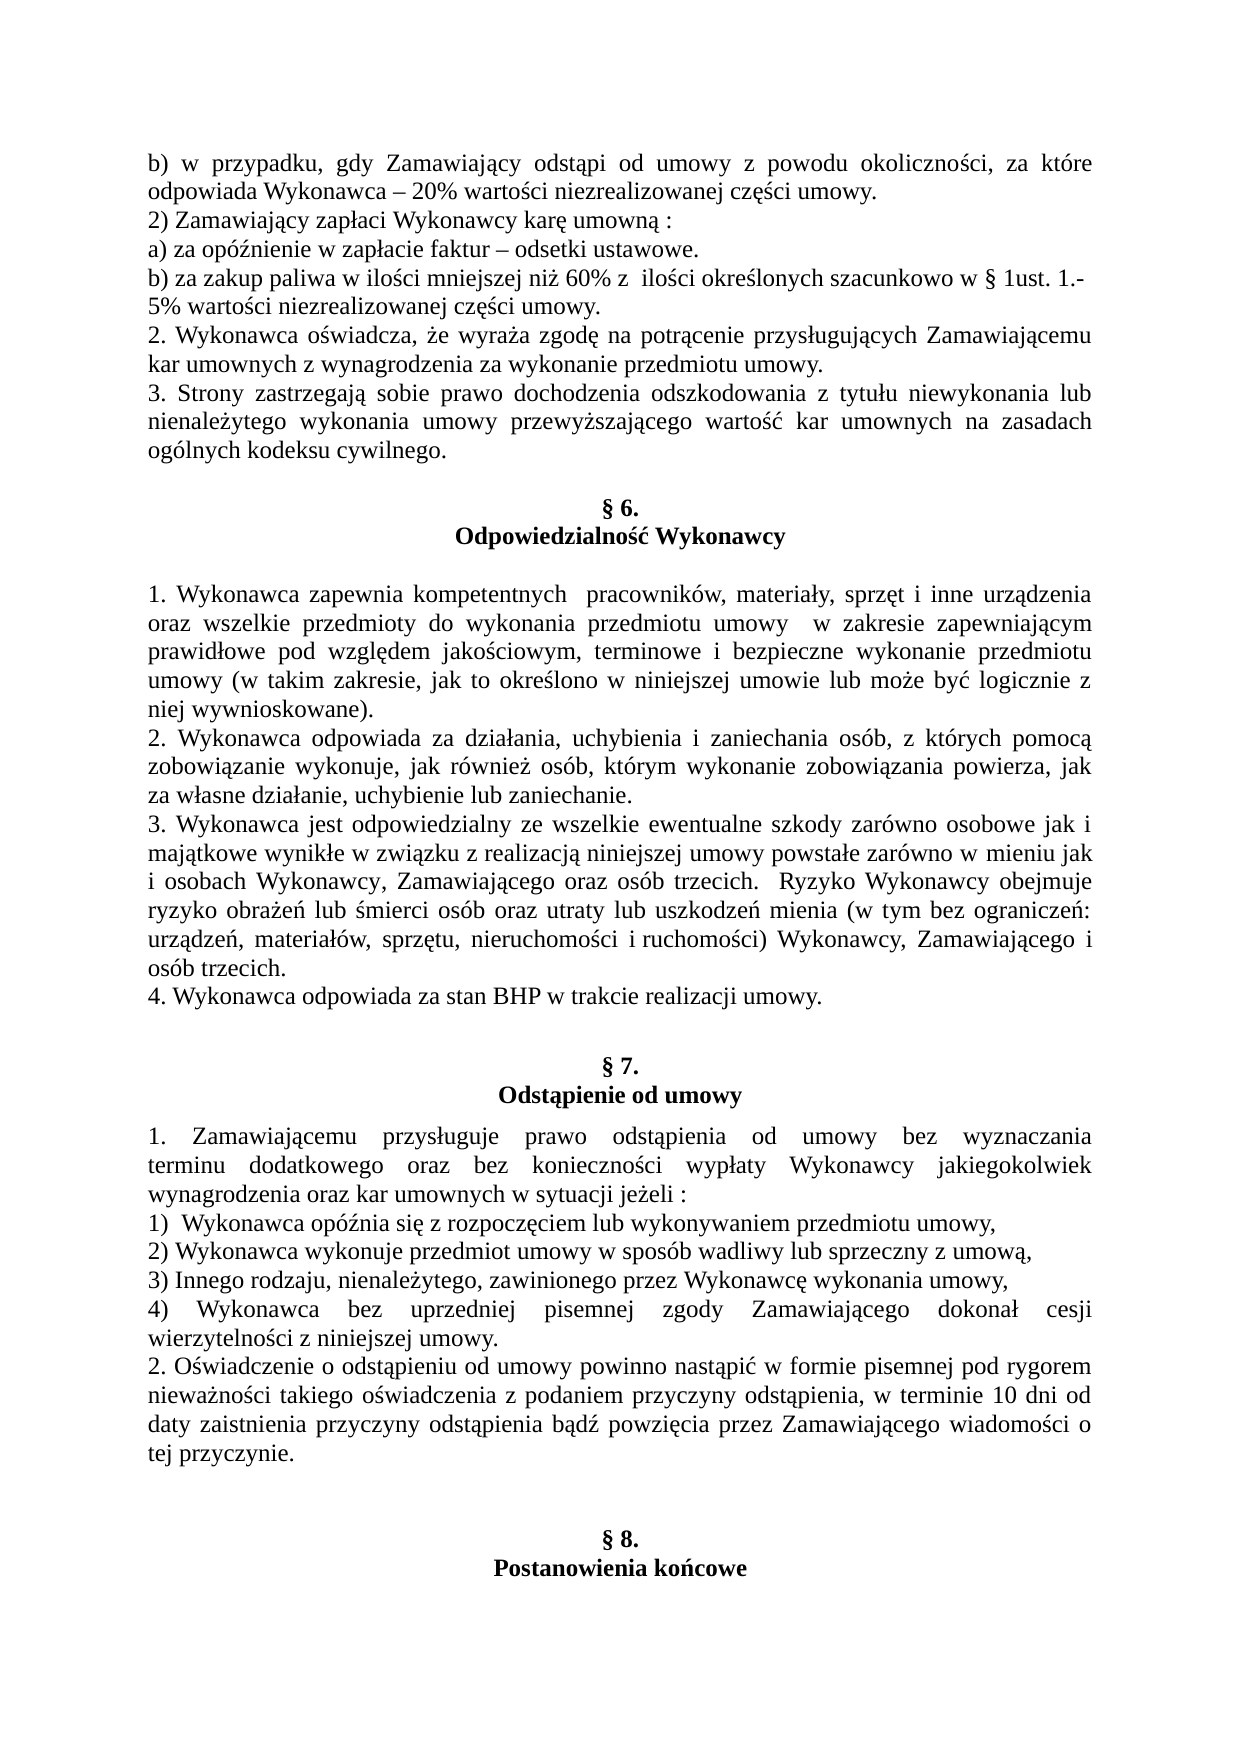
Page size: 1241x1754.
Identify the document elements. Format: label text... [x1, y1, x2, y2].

text 2) Wykonawca wykonuje przedmiot umowy w sposób wadliwy lub sprzeczny z umową, [148, 1236, 1093, 1265]
text 1. Wykonawca zapewnia kompetentnych pracowników, materiały, sprzęt i inne urządzenia oraz wszelkie przedmioty do wykonania przedmiotu umowy w zakresie zapewniającym prawidłowe pod względem jakościowym, terminowe i bezpieczne wykonanie przedmiotu umowy (w takim zakresie, jak to określono w niniejszej umowie lub może być logicznie z niej wywnioskowane). [148, 579, 1093, 723]
text 4) Wykonawca bez uprzedniej pisemnej zgody Zamawiającego dokonał cesji wierzytelności z niniejszej umowy. [148, 1294, 1093, 1351]
text Odpowiedzialność Wykonawcy [148, 521, 1093, 550]
text 2. Oświadczenie o odstąpieniu od umowy powinno nastąpić w formie pisemnej pod rygorem nieważności takiego oświadczenia z podaniem przyczyny odstąpienia, w terminie 10 dni od daty zaistnienia przyczyny odstąpienia bądź powzięcia przez Zamawiającego wiadomości o tej przyczynie. [148, 1351, 1093, 1466]
text a) za opóźnienie w zapłacie faktur – odsetki ustawowe. [148, 234, 1093, 263]
text Postanowienia końcowe [148, 1553, 1093, 1581]
text 1) Wykonawca opóźnia się z rozpoczęciem lub wykonywaniem przedmiotu umowy, [148, 1208, 1093, 1236]
text 4. Wykonawca odpowiada za stan BHP w trakcie realizacji umowy. [148, 981, 1093, 1010]
text § 8. [148, 1524, 1093, 1553]
text 2. Wykonawca odpowiada za działania, uchybienia i zaniechania osób, z których pomocą zobowiązanie wykonuje, jak również osób, którym wykonanie zobowiązania powierza, jak za własne działanie, uchybienie lub zaniechanie. [148, 723, 1093, 809]
text 3) Innego rodzaju, nienależytego, zawinionego przez Wykonawcę wykonania umowy, [148, 1265, 1093, 1294]
text b) w przypadku, gdy Zamawiający odstąpi od umowy z powodu okoliczności, za które odpowiada Wykonawca – 20% wartości niezrealizowanej części umowy. [148, 148, 1093, 205]
text 3. Strony zastrzegają sobie prawo dochodzenia odszkodowania z tytułu niewykonania lub nienależytego wykonania umowy przewyższającego wartość kar umownych na zasadach ogólnych kodeksu cywilnego. [148, 378, 1093, 464]
text § 7. [148, 1051, 1093, 1080]
text § 6. [148, 493, 1093, 521]
text b) za zakup paliwa w ilości mniejszej niż 60% z ilości określonych szacunkowo w § 1ust. 1.- 5% wartości niezrealizowanej części umowy. [148, 263, 1093, 320]
text 1. Zamawiającemu przysługuje prawo odstąpienia od umowy bez wyznaczania terminu dodatkowego oraz bez konieczności wypłaty Wykonawcy jakiegokolwiek wynagrodzenia oraz kar umownych w sytuacji jeżeli : [148, 1121, 1093, 1208]
text 2) Zamawiający zapłaci Wykonawcy karę umowną : [148, 205, 1093, 234]
text 2. Wykonawca oświadcza, że wyraża zgodę na potrącenie przysługujących Zamawiającemu kar umownych z wynagrodzenia za wykonanie przedmiotu umowy. [148, 320, 1093, 378]
text Odstąpienie od umowy [148, 1080, 1093, 1109]
text 3. Wykonawca jest odpowiedzialny ze wszelkie ewentualne szkody zarówno osobowe jak i majątkowe wynikłe w związku z realizacją niniejszej umowy powstałe zarówno w mieniu jak i osobach Wykonawcy, Zamawiającego oraz osób trzecich. Ryzyko Wykonawcy obejmuje ryzyko obrażeń lub śmierci osób oraz utraty lub uszkodzeń mienia (w tym bez ograniczeń: urządzeń, materiałów, sprzętu, nieruchomości i ruchomości) Wykonawcy, Zamawiającego i osób trzecich. [148, 809, 1093, 981]
